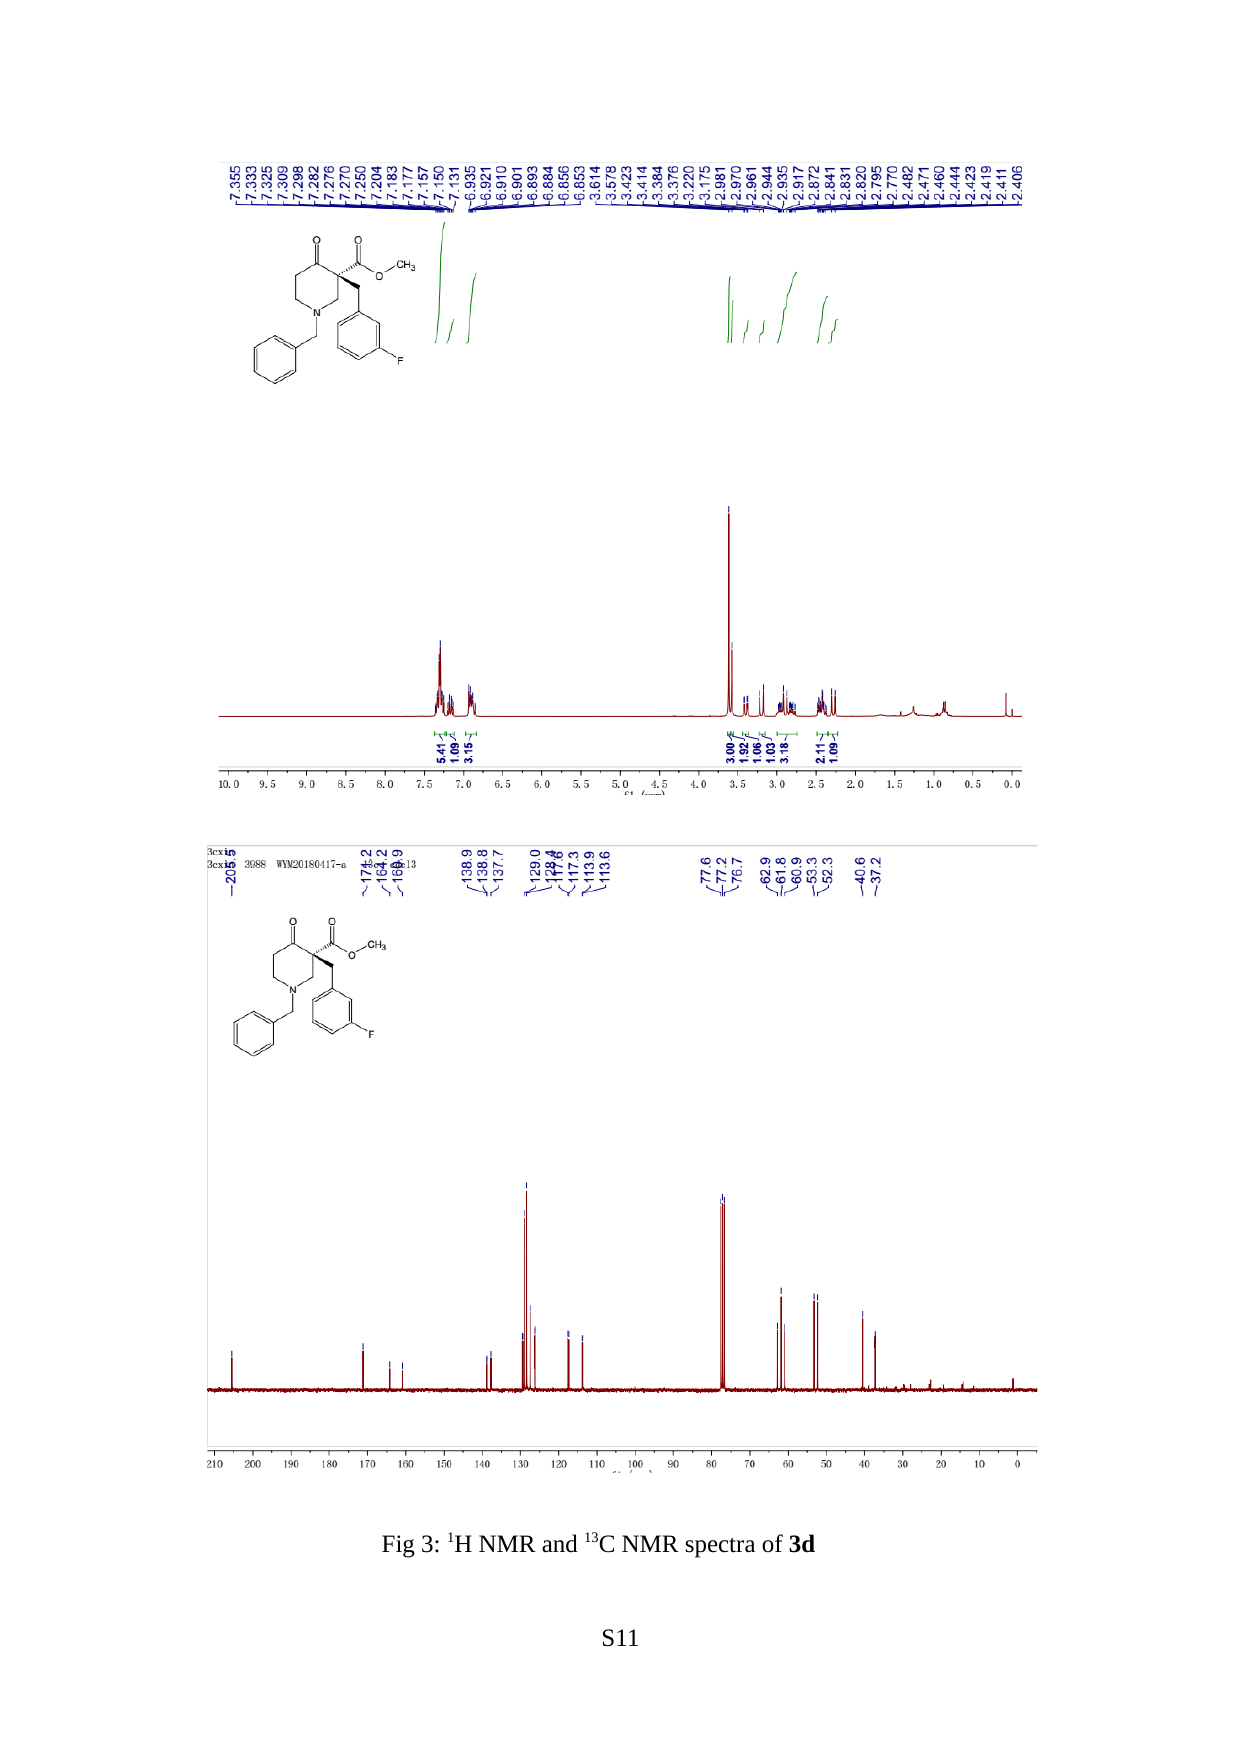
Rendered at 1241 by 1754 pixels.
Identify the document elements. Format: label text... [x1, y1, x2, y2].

picture [218, 162, 1022, 795]
text Fig 3: 1H NMR and 13C NMR spectra of 3d [187, 1527, 1009, 1559]
picture [202, 844, 1038, 1473]
